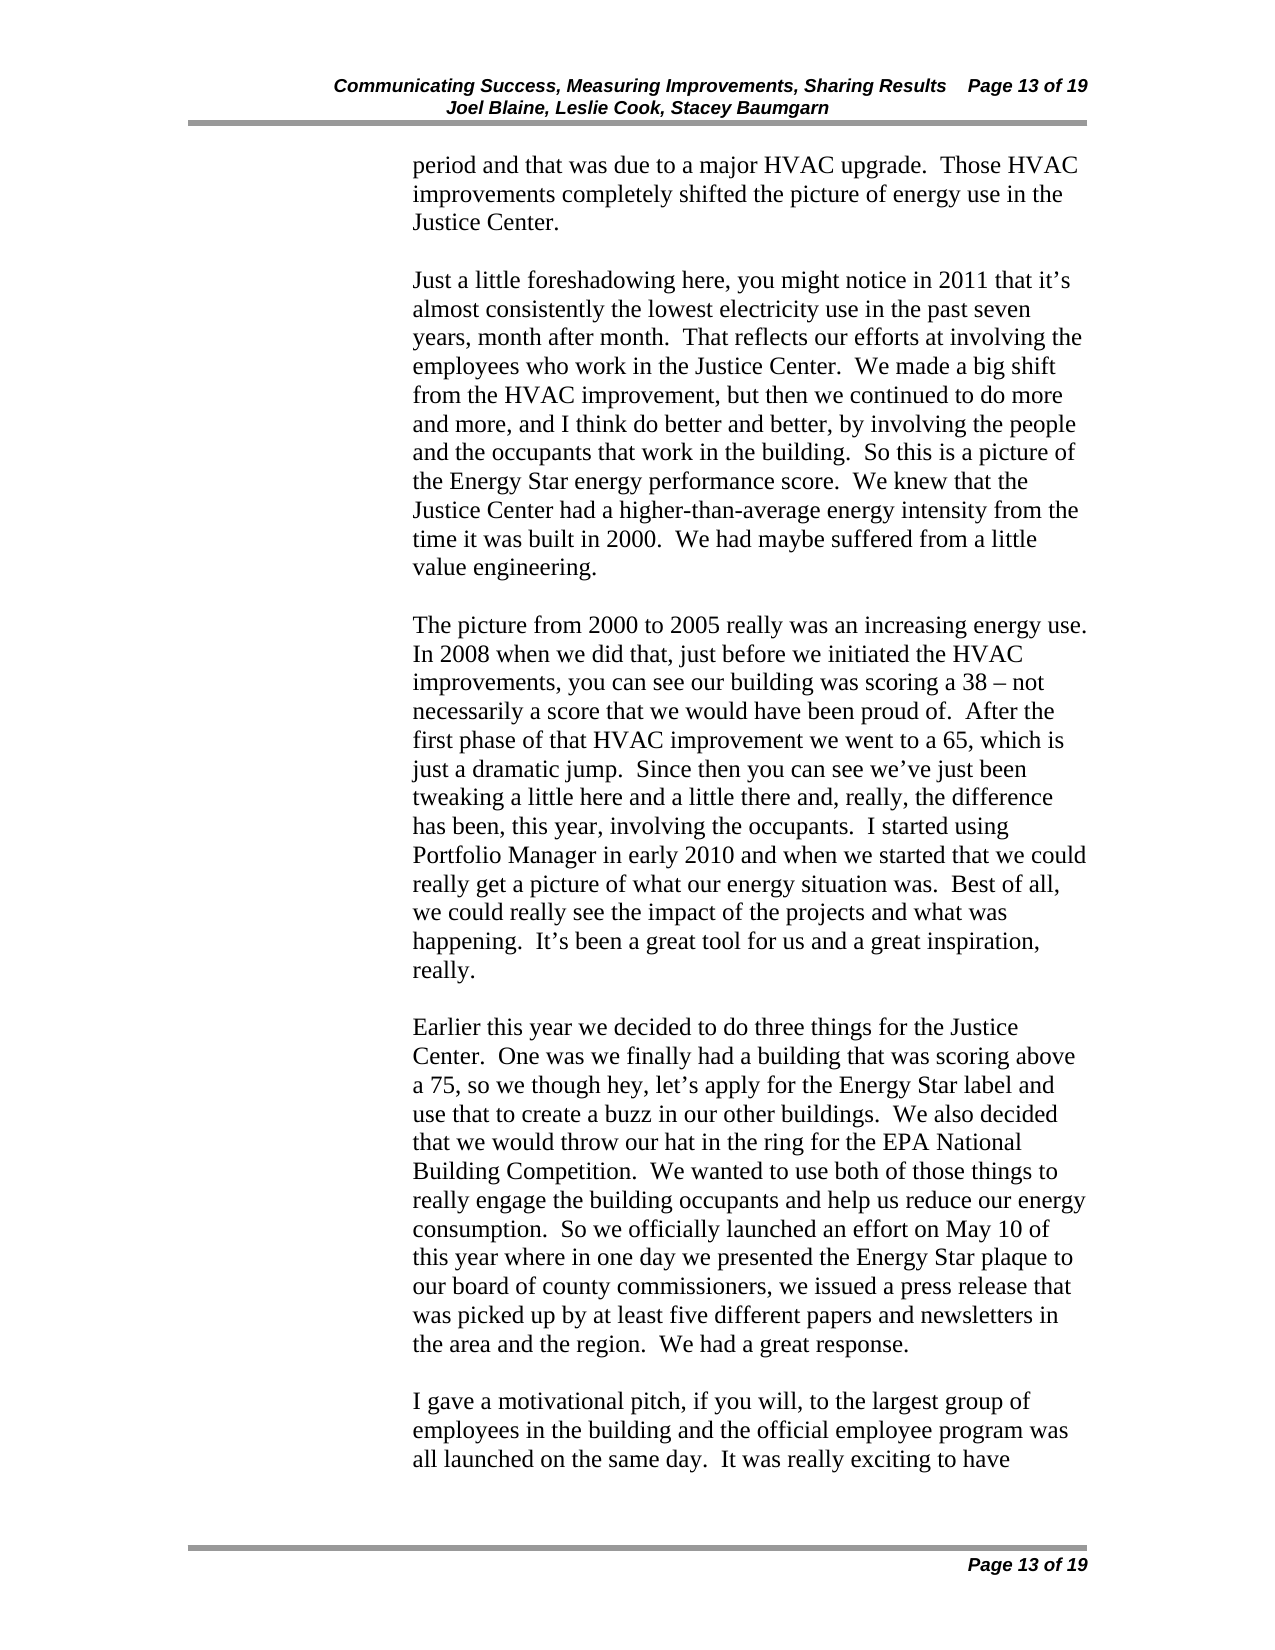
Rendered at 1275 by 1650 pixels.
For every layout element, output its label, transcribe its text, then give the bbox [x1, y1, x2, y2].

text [187, 1386, 1087, 1472]
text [187, 150, 1087, 236]
text Just a little foreshadowing here, you might notice in 2011 that it’s almost consistently the lowest electricity use in the past seven years, month after month. That reflects our efforts at involving the employees who work in the . We made a big shift from the HVAC improvement, but then we continued to do more and more, and I think do better and better, by involving the people and the occupants that work in the building. So this is a picture of the Energy Star energy performance score. We knew that the had a higher-than-average energy intensity from the time it was built in 2000. We had maybe suffered from a little value engineering. [187, 265, 1087, 581]
text Earlier this year we decided to do three things for the . One was we finally had a building that was scoring above a 75, so we though hey, let’s apply for the Energy Star label and use that to create a buzz in our other buildings. We also decided that we would throw our hat in the ring for the EPA National Building Competition. We wanted to use both of those things to really engage the building occupants and help us reduce our energy consumption. So we officially launched an effort on May 10 of this year where in one day we presented the Energy Star plaque to our board of county commissioners, we issued a press release that was picked up by at least five different papers and newsletters in the area and the region. We had a great response. [187, 1012, 1087, 1357]
text The picture from 2000 to 2005 really was an increasing energy use. In 2008 when we did that, just before we initiated the HVAC improvements, you can see our building was scoring a 38 – not necessarily a score that we would have been proud of. After the first phase of that HVAC improvement we went to a 65, which is just a dramatic jump. Since then you can see we’ve just been tweaking a little here and a little there and, really, the difference has been, this year, involving the occupants. I started using Portfolio Manager in early 2010 and when we started that we could really get a picture of what our energy situation was. Best of all, we could really see the impact of the projects and what was happening. It’s been a great tool for us and a great inspiration, really. [187, 610, 1087, 984]
